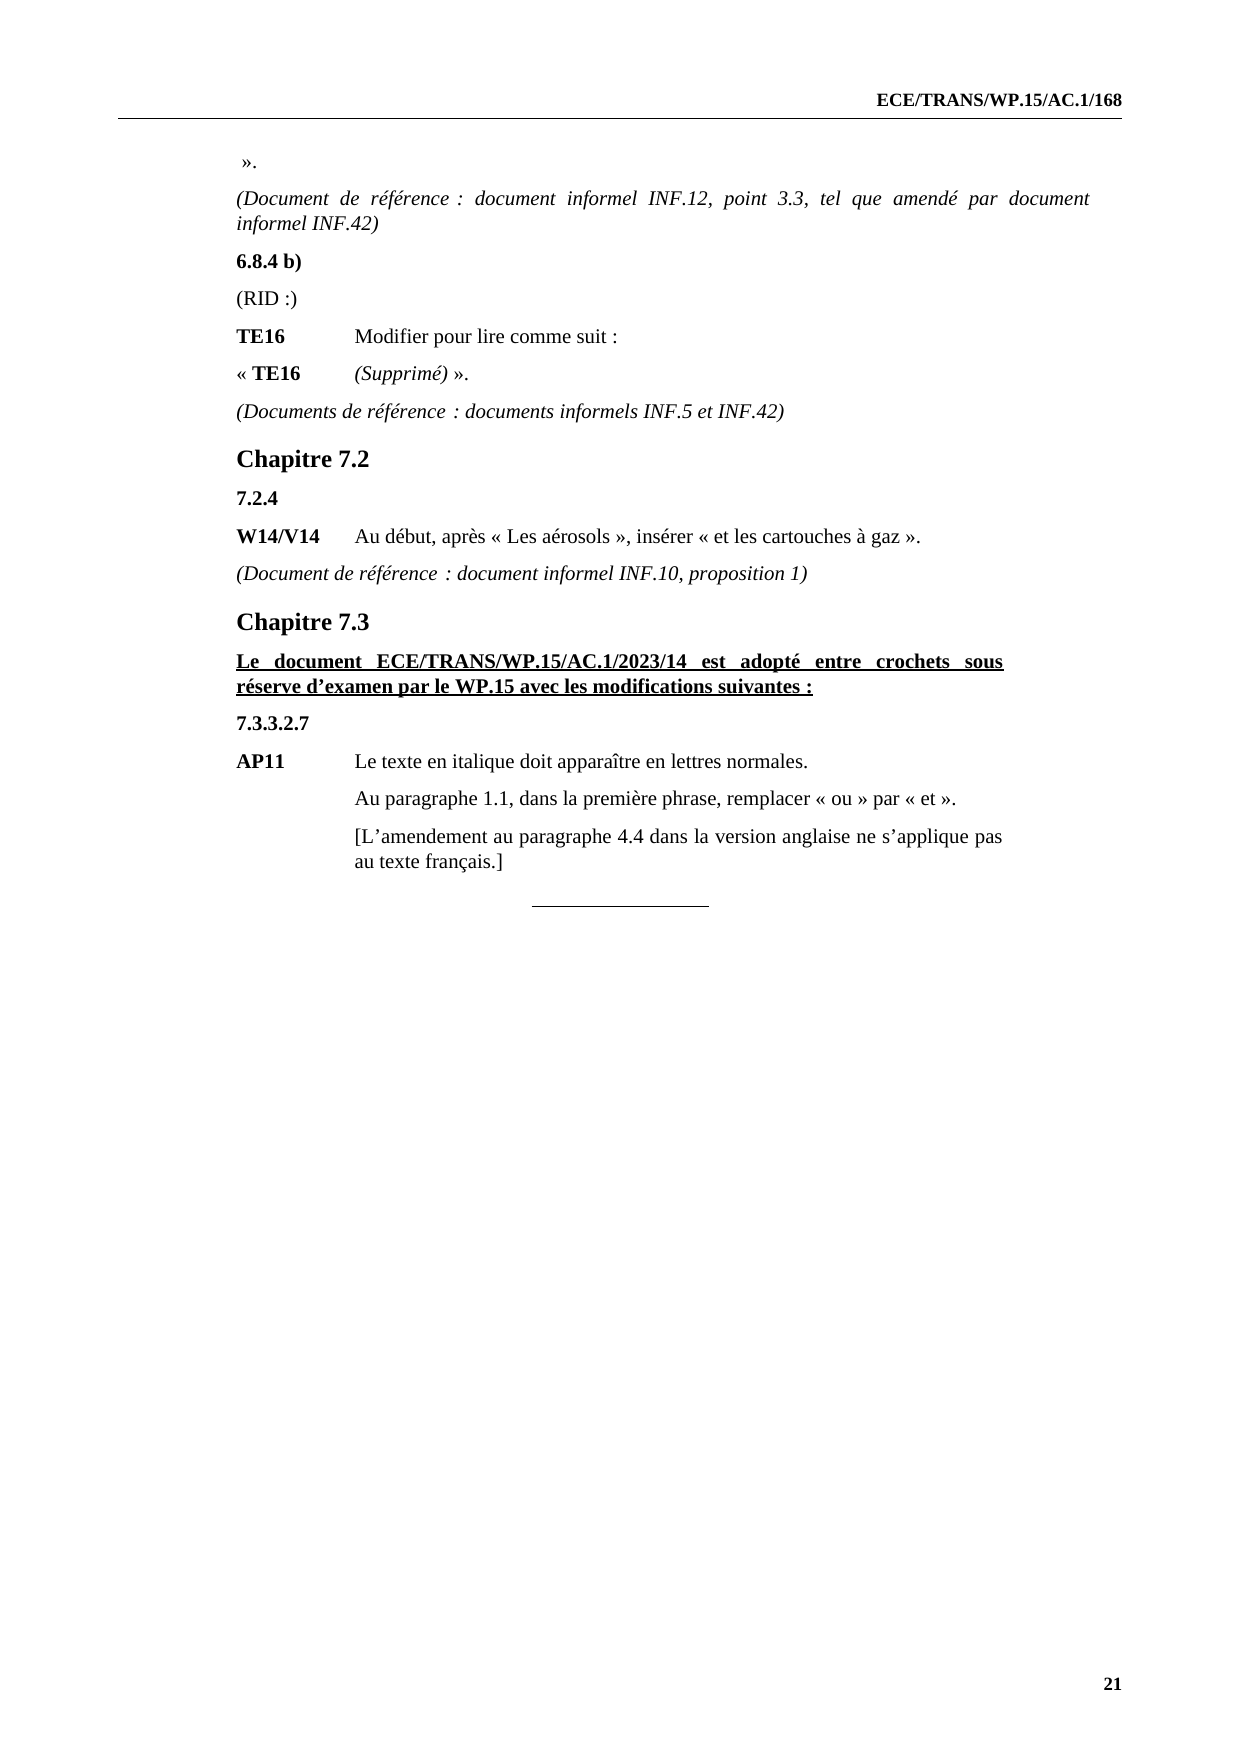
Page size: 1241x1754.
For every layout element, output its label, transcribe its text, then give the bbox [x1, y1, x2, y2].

text W14/V14 Au début, après « Les aérosols », insérer « et les cartouches à gaz ». [236, 523, 1004, 548]
text Chapitre 7.2 [118, 448, 1004, 473]
text (Documents de référence : documents informels INF.5 et INF.42) [236, 398, 1048, 423]
text Chapitre 7.3 [118, 610, 1004, 635]
text (RID :) [236, 285, 1048, 310]
text Le document ECE/TRANS/WP.15/AC.1/2023/14 est adopté entre crochets sous réserve d’examen par le WP.15 avec les modifications suivantes : [236, 671, 1004, 698]
text [L’amendement au paragraphe 4.4 dans la version anglaise ne s’applique pas au texte français.] [354, 823, 1004, 873]
text TE16 Modifier pour lire comme suit : [236, 323, 1048, 348]
text ». [236, 148, 1093, 173]
text Au paragraphe 1.1, dans la première phrase, remplacer « ou » par « et ». [295, 785, 1004, 810]
text AP11 Le texte en italique doit apparaître en lettres normales. [236, 748, 1004, 773]
text « TE16 (Supprimé) ». [236, 360, 1048, 385]
text 7.3.3.2.7 [236, 710, 1004, 735]
text (Document de référence : document informel INF.10, proposition 1) [236, 560, 1004, 585]
text Le document ECE/TRANS/WP.15/AC.1/2023/14 est adopté entre crochets sous réserve d’examen par le WP.15 avec les modifications suivantes : [236, 648, 1004, 669]
text (Document de référence : document informel INF.12, point 3.3, tel que amendé par document informel INF.42) [236, 185, 1093, 235]
text 7.2.4 [236, 485, 1004, 510]
text 6.8.4 b) [236, 248, 1048, 273]
